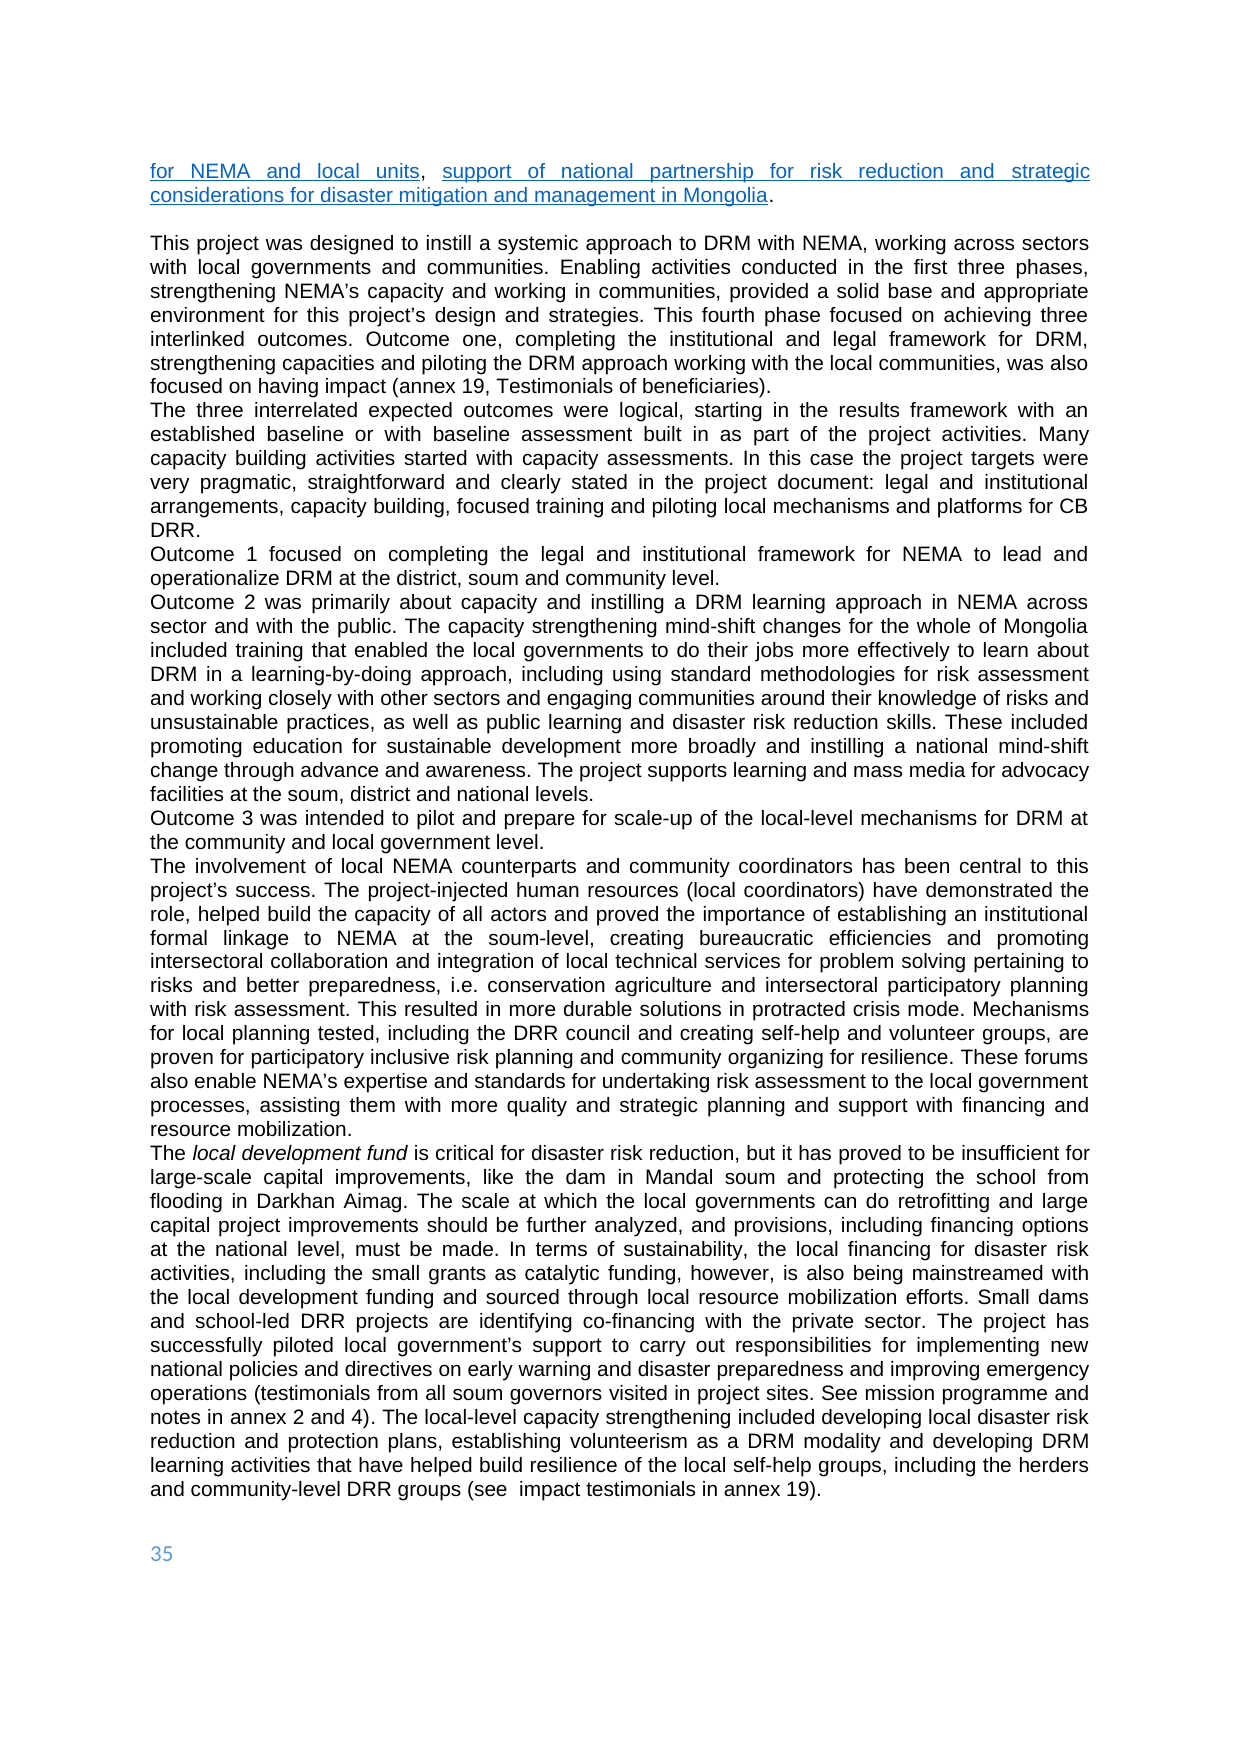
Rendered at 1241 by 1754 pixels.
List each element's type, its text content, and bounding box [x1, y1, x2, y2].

text The involvement of local NEMA counterparts and community coordinators has been central to this project’s success. The project-injected human resources (local coordinators) have demonstrated the role, helped build the capacity of all actors and proved the importance of establishing an institutional formal linkage to NEMA at the soum-level, creating bureaucratic efficiencies and promoting intersectoral collaboration and integration of local technical services for problem solving pertaining to risks and better preparedness, i.e. conservation agriculture and intersectoral participatory planning with risk assessment. This resulted in more durable solutions in protracted crisis mode. Mechanisms for local planning tested, including the DRR council and creating self-help and volunteer groups, are proven for participatory inclusive risk planning and community organizing for resilience. These forums also enable NEMA’s expertise and standards for undertaking risk assessment to the local government processes, assisting them with more quality and strategic planning and support with financing and resource mobilization. [150, 853, 1090, 1141]
text Outcome 2 was primarily about capacity and instilling a DRM learning approach in NEMA across sector and with the public. The capacity strengthening mind-shift changes for the whole of Mongolia included training that enabled the local governments to do their jobs more effectively to learn about DRM in a learning-by-doing approach, including using standard methodologies for risk assessment and working closely with other sectors and engaging communities around their knowledge of risks and unsustainable practices, as well as public learning and disaster risk reduction skills. These included promoting education for sustainable development more broadly and instilling a national mind-shift change through advance and awareness. The project supports learning and mass media for advocacy facilities at the soum, district and national levels. [150, 590, 1090, 806]
text This project was designed to instill a systemic approach to DRM with NEMA, working across sectors with local governments and communities. Enabling activities conducted in the first three phases, strengthening NEMA’s capacity and working in communities, provided a solid base and appropriate environment for this project’s design and strategies. This fourth phase focused on achieving three interlinked outcomes. Outcome one, completing the institutional and legal framework for DRM, strengthening capacities and piloting the DRM approach working with the local communities, was also focused on having impact (annex 19, Testimonials of beneficiaries). [150, 231, 1090, 398]
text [150, 159, 1090, 207]
text Outcome 1 focused on completing the legal and institutional framework for NEMA to lead and operationalize DRM at the district, soum and community level. [150, 542, 1090, 590]
text The local development fund is critical for disaster risk reduction, but it has proved to be insufficient for large-scale capital improvements, like the dam in Mandal soum and protecting the school from flooding in Darkhan Aimag. The scale at which the local governments can do retrofitting and large capital project improvements should be further analyzed, and provisions, including financing options at the national level, must be made. In terms of sustainability, the local financing for disaster risk activities, including the small grants as catalytic funding, however, is also being mainstreamed with the local development funding and sourced through local resource mobilization efforts. Small dams and school-led DRR projects are identifying co-financing with the private sector. The project has successfully piloted local government’s support to carry out responsibilities for implementing new national policies and directives on early warning and disaster preparedness and improving emergency operations (testimonials from all soum governors visited in project sites. See mission programme and notes in annex 2 and 4). The local-level capacity strengthening included developing local disaster risk reduction and protection plans, establishing volunteerism as a DRM modality and developing DRM learning activities that have helped build resilience of the local self-help groups, including the herders and community-level DRR groups (see impact testimonials in annex 19). [150, 1141, 1090, 1500]
text Outcome 3 was intended to pilot and prepare for scale-up of the local-level mechanisms for DRM at the community and local government level. [150, 806, 1090, 853]
text The three interrelated expected outcomes were logical, starting in the results framework with an established baseline or with baseline assessment built in as part of the project activities. Many capacity building activities started with capacity assessments. In this case the project targets were very pragmatic, straightforward and clearly stated in the project document: legal and institutional arrangements, capacity building, focused training and piloting local mechanisms and platforms for CB DRR. [150, 398, 1090, 542]
